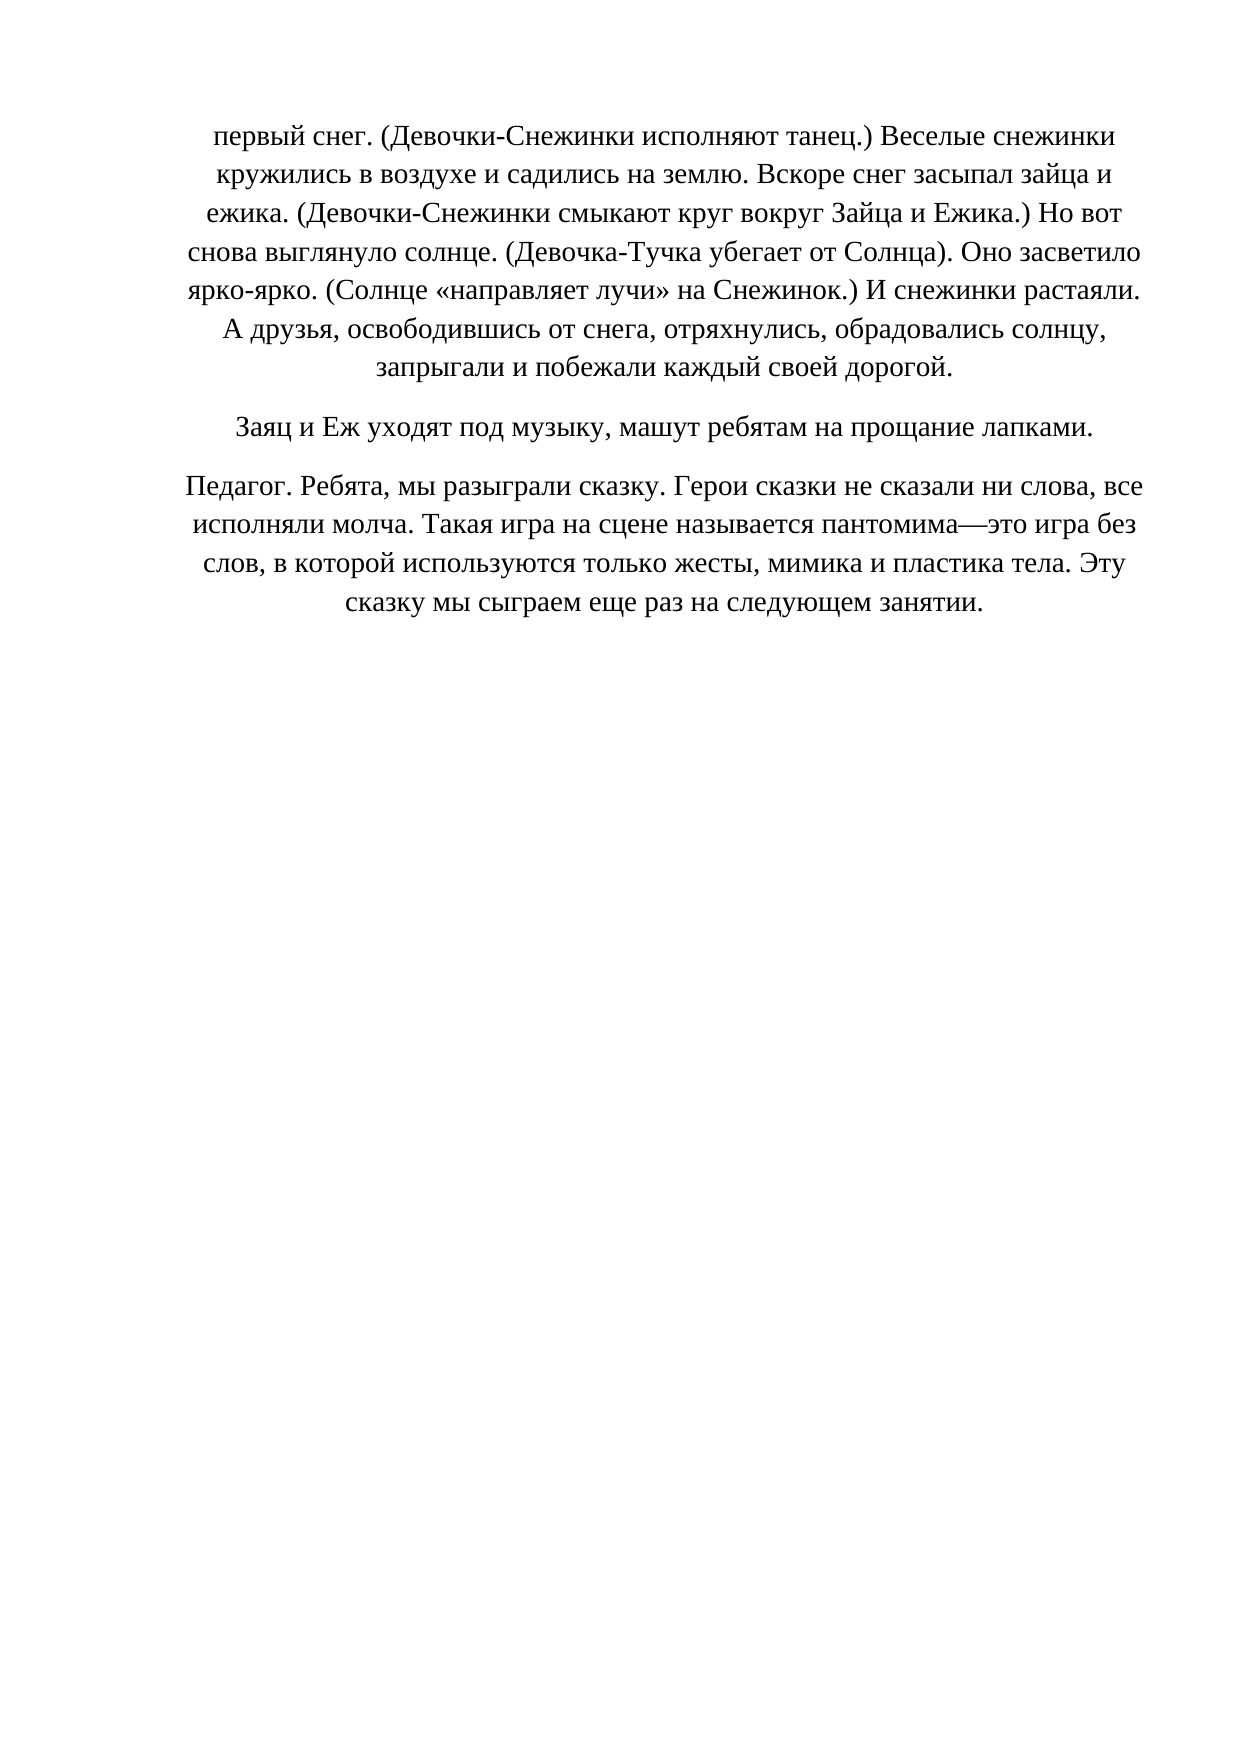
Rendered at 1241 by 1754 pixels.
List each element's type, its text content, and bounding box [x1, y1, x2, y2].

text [177, 118, 1152, 383]
text Заяц и Еж уходят под музыку, машут ребятам на прощание лапками. [177, 409, 1152, 442]
text Педагог. Ребята, мы разыграли сказку. Герои сказки не сказали ни слова, все исполняли молча. Такая игра на сцене называется пантомима—это игра без слов, в которой используются только жесты, мимика и пластика тела. Эту сказку мы сыграем еще раз на следующем занятии. [177, 468, 1152, 617]
